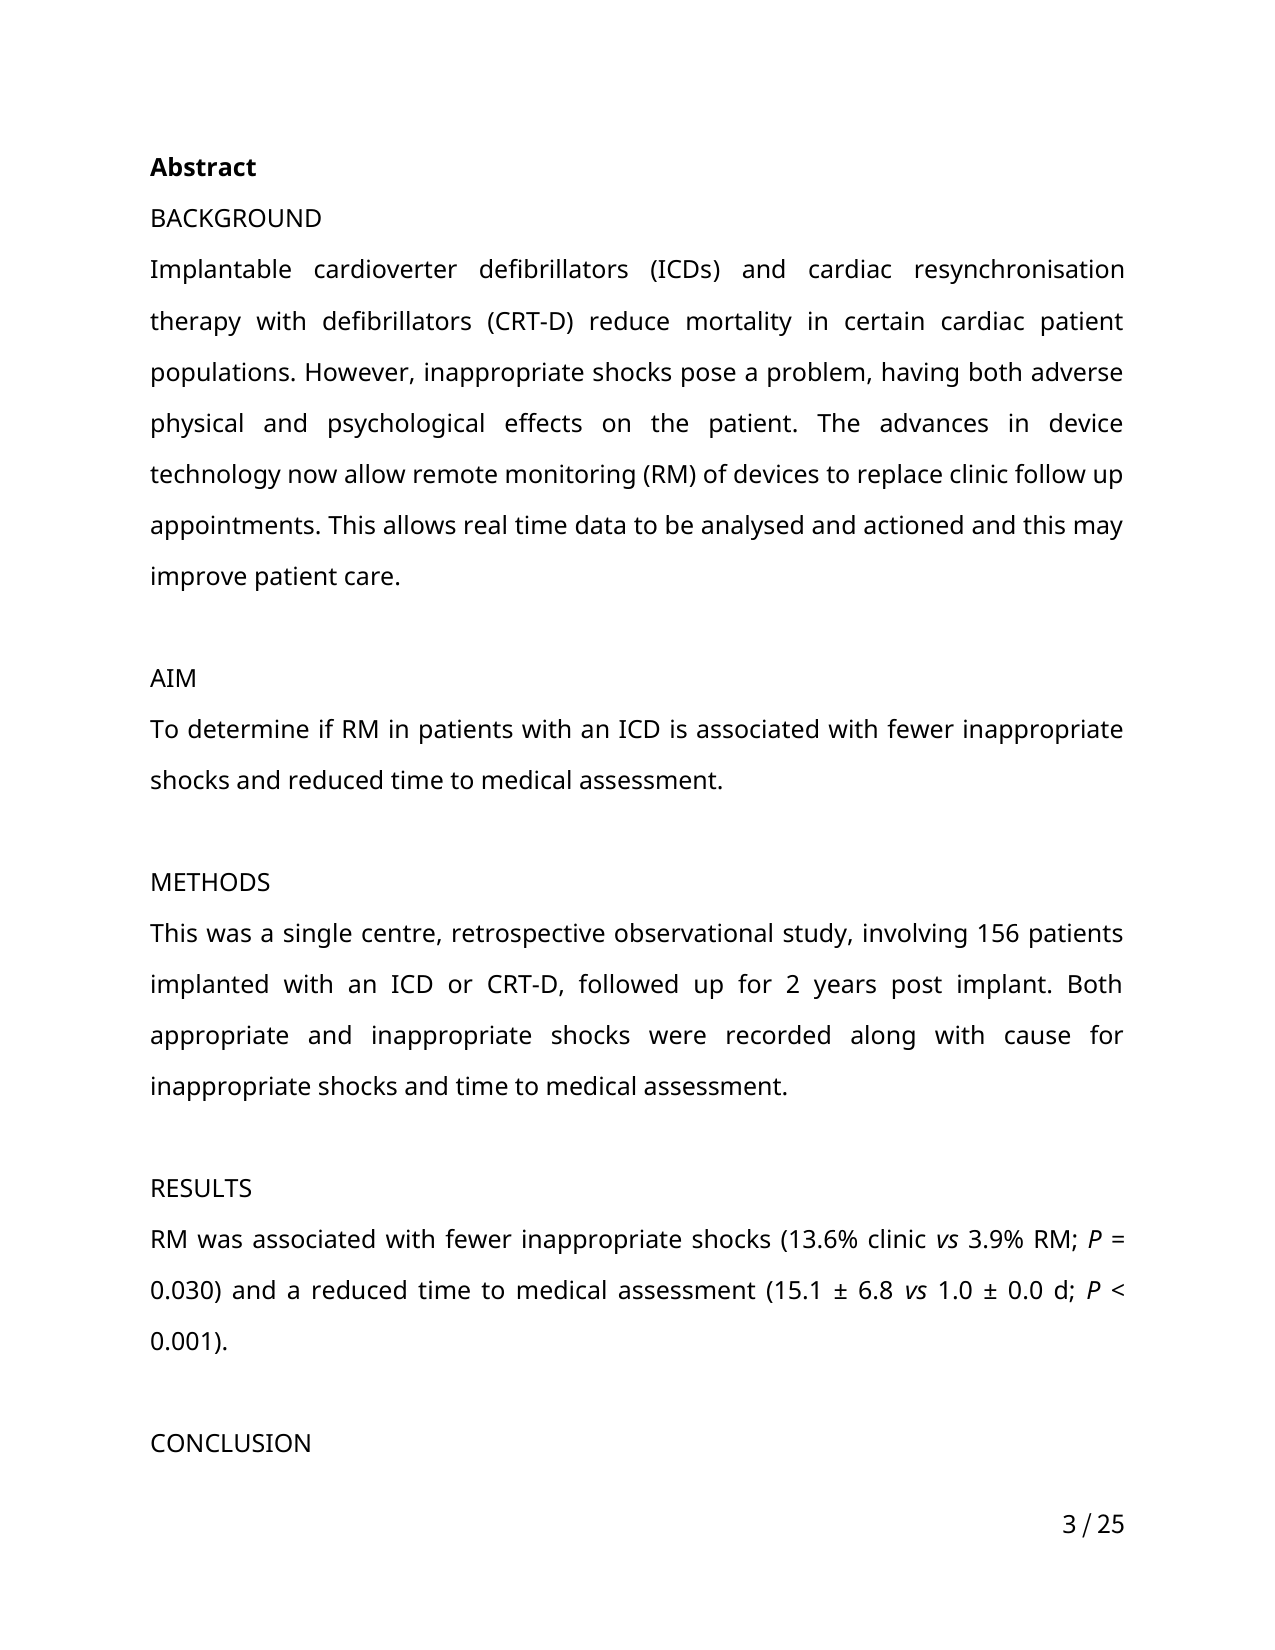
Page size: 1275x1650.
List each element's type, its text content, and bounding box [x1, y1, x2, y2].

text RM was associated with fewer inappropriate shocks (13.6% clinic vs 3.9% RM; P = 0.030) and a reduced time to medical assessment (15.1 ± 6.8 vs 1.0 ± 0.0 d; P < 0.001). [150, 1222, 1125, 1358]
text METHODS [150, 864, 1125, 899]
text AIM [150, 660, 1125, 694]
text RESULTS [150, 1171, 1125, 1205]
text To determine if RM in patients with an ICD is associated with fewer inappropriate shocks and reduced time to medical assessment. [150, 711, 1125, 797]
text This was a single centre, retrospective observational study, involving 156 patients implanted with an ICD or CRT-D, followed up for 2 years post implant. Both appropriate and inappropriate shocks were recorded along with cause for inappropriate shocks and time to medical assessment. [150, 916, 1125, 1103]
text Abstract [150, 150, 1125, 184]
text BACKGROUND [150, 201, 1125, 235]
text Implantable cardioverter defibrillators (ICDs) and cardiac resynchronisation therapy with defibrillators (CRT-D) reduce mortality in certain cardiac patient populations. However, inappropriate shocks pose a problem, having both adverse physical and psychological effects on the patient. The advances in device technology now allow remote monitoring (RM) of devices to replace clinic follow up appointments. This allows real time data to be analysed and actioned and this may improve patient care. [150, 252, 1125, 592]
text CONCLUSION [150, 1426, 1125, 1460]
